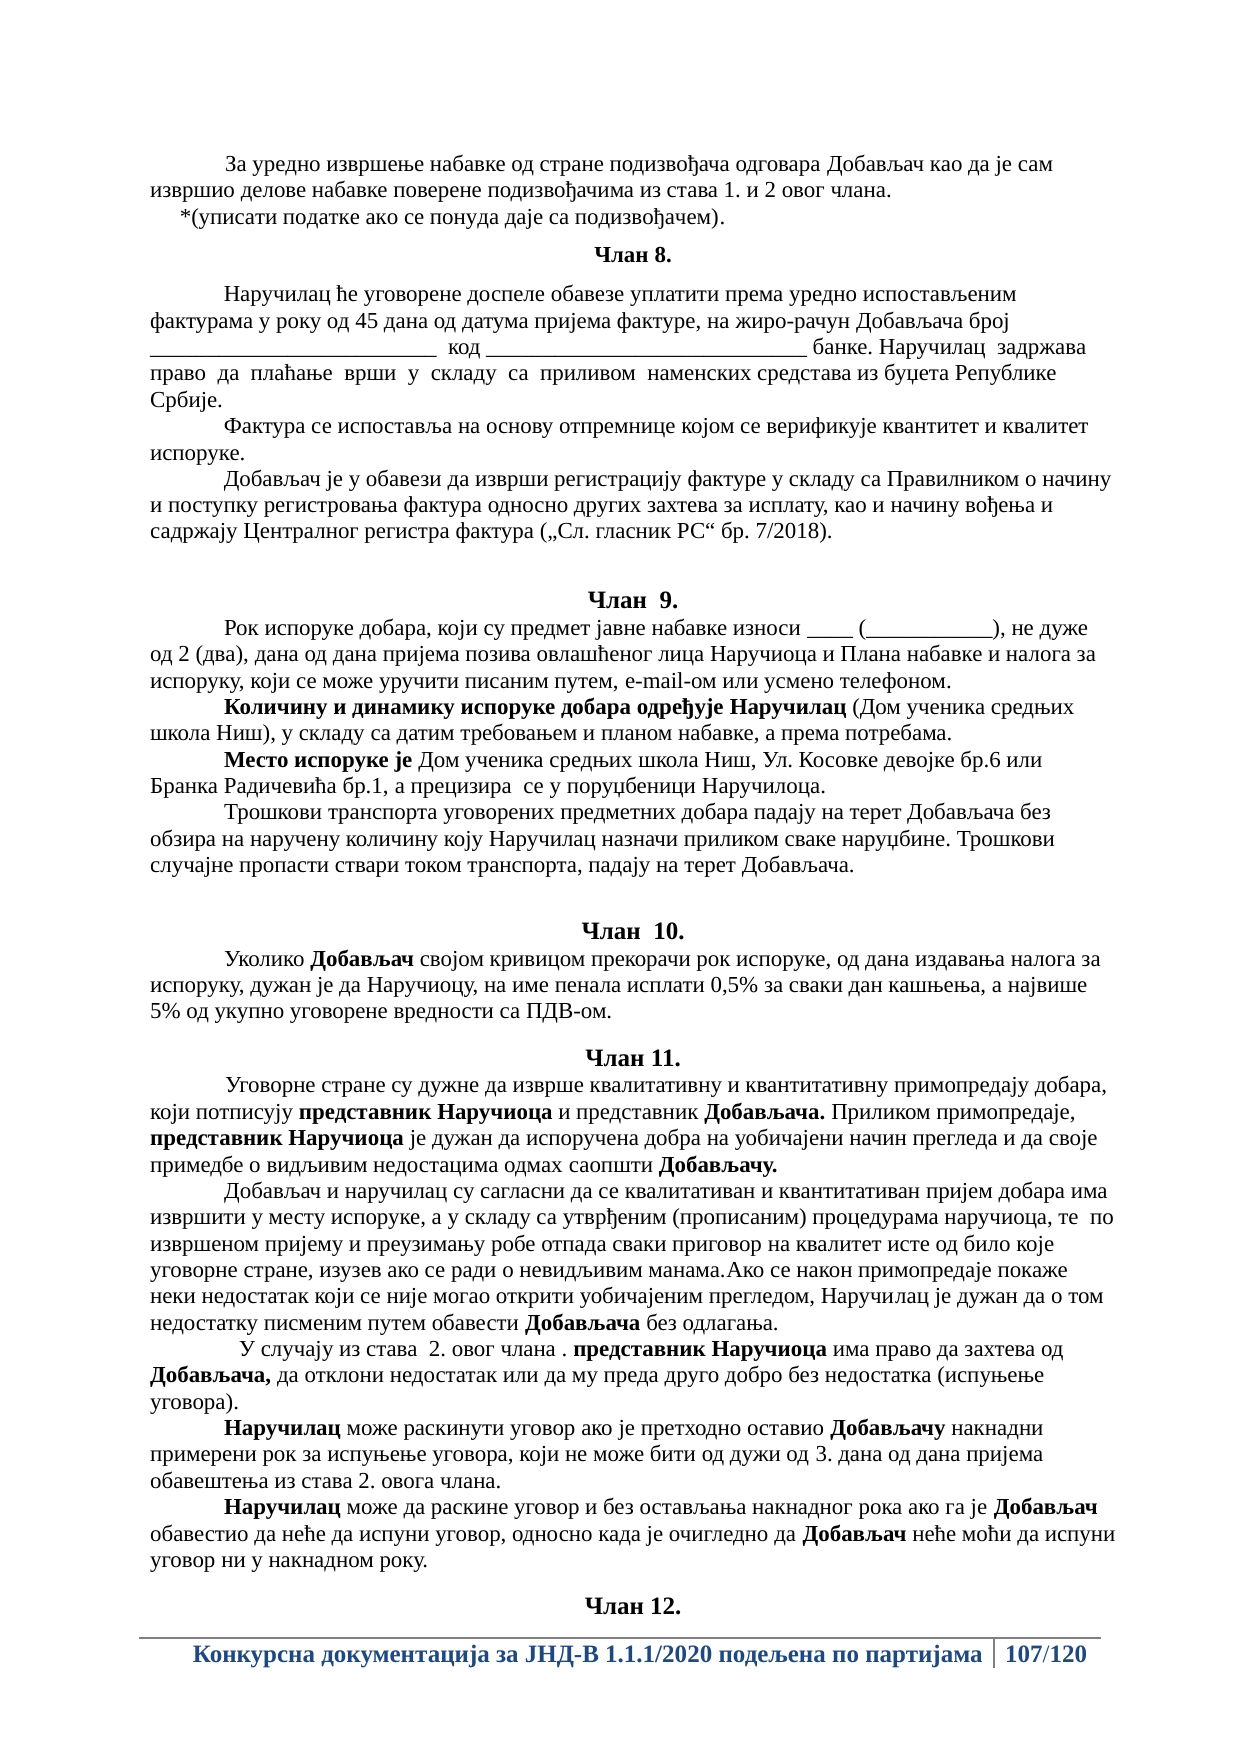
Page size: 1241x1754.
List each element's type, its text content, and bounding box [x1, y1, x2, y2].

text Трошкови транспорта уговорених предметних добара падају на терет Добављача без обзира на наручену количину коју Наручилац назначи приликом сваке наруџбине. Трошкови случајне пропасти ствари током транспорта, падају на терет Добављача. [150, 798, 1116, 877]
text Место испоруке је Дом ученика средњих школа Ниш, Ул. Косовке девојке бр.6 или Бранка Радичевића бр.1, а прецизира се у поруџбеници Наручилоца. [150, 746, 1116, 798]
text Члан 11. [150, 1043, 1116, 1072]
text Рок испоруке добара, који су предмет јавне набавке износи ____ (___________), не дуже од 2 (два), дана од дана пријема позива овлашћеног лица Наручиоца и Плана набавке и налога за испоруку, који се може уручити писаним путем, e-mail-ом или усмено телефоном. [150, 614, 1116, 693]
text Члан 8. [150, 242, 1116, 268]
text Наручилац може да раскине уговор и без остављања накнадног рока ако га је Добављач обавестио да неће да испуни уговор, односно када је очигледно да Добављач неће моћи да испуни уговор ни у накнадном року. [150, 1493, 1116, 1572]
text Члан 9. [150, 585, 1116, 614]
text Наручилац ће уговорене доспеле обавезе уплатити према уредно испостављеним фактурама у року од 45 дана од датума пријема фактуре, на жиро-рачун Добављача број _________________________ код ____________________________ банке. Наручилац задржава право да плаћање врши у складу са приливом наменских средстава из буџета Републике Србије. [150, 280, 1116, 412]
text Наручилац може раскинути уговор ако је претходно оставио Добављачу накнадни примерени рок за испуњење уговора, који не може бити од дужи од 3. дана од дана пријема обавештења из става 2. овога члана. [150, 1414, 1116, 1493]
text За уредно извршење набавке од стране подизвођача одговара Добављач као да је сам извршио делове набавке поверене подизвођачима из става 1. и 2 овог члана. [150, 150, 1116, 203]
text Уколико Добављач својом кривицом прекорачи рок испоруке, од дана издавања налога за испоруку, дужан је да Наручиоцу, на име пенала исплати 0,5% за сваки дан кашњења, а највише 5% од укупно уговорене вредности са ПДВ-ом. [150, 944, 1116, 1024]
text Добављач је у обавези да изврши регистрацију фактуре у складу са Правилником о начину и поступку регистровања фактура односно других захтева за исплату, као и начину вођења и садржају Централног регистра фактура („Сл. гласник РС“ бр. 7/2018). [150, 465, 1116, 544]
text Количину и динамику испоруке добара одређује Наручилац (Дом ученика средњих школа Ниш), у складу са датим требовањем и планом набавке, а према потребама. [150, 693, 1116, 746]
text Уговорне стране су дужне да изврше квалитативну и квантитативну примопредају добара, који потписују представник Наручиоца и представник Добављача. Приликом примопредаје, представник Наручиоца је дужан да испоручена добра на уобичајени начин прегледа и да своје примедбе о видљивим недостацима одмах саопшти Добављачу. [150, 1072, 1116, 1177]
text Члан 12. [150, 1591, 1116, 1620]
text У случају из става 2. овог члана . представник Наручиоца има право да захтева од Добављача, да отклони недостатак или да му преда друго добро без недостатка (испуњење уговора). [150, 1335, 1116, 1414]
text Фактура се испоставља на основу отпремнице којом се верификује квантитет и квалитет испоруке. [150, 412, 1116, 465]
text Добављач и наручилац су сагласни да се квалитативан и квантитативан пријем добара има извршити у месту испоруке, а у складу са утврђеним (прописаним) процедурама наручиоца, те по извршеном пријему и преузимању робе отпада сваки приговор на квалитет исте од било које уговорне стране, изузев ако се ради о невидљивим манама.Ако се након примопредаје покаже неки недостатак који се није могао открити уобичајеним прегледом, Наручилац је дужан да о том недостатку писменим путем обавести Добављача без одлагања. [150, 1177, 1116, 1335]
text Члан 10. [150, 916, 1116, 944]
text *(уписати податке ако се понуда даје са подизвођачем). [179, 203, 1116, 229]
